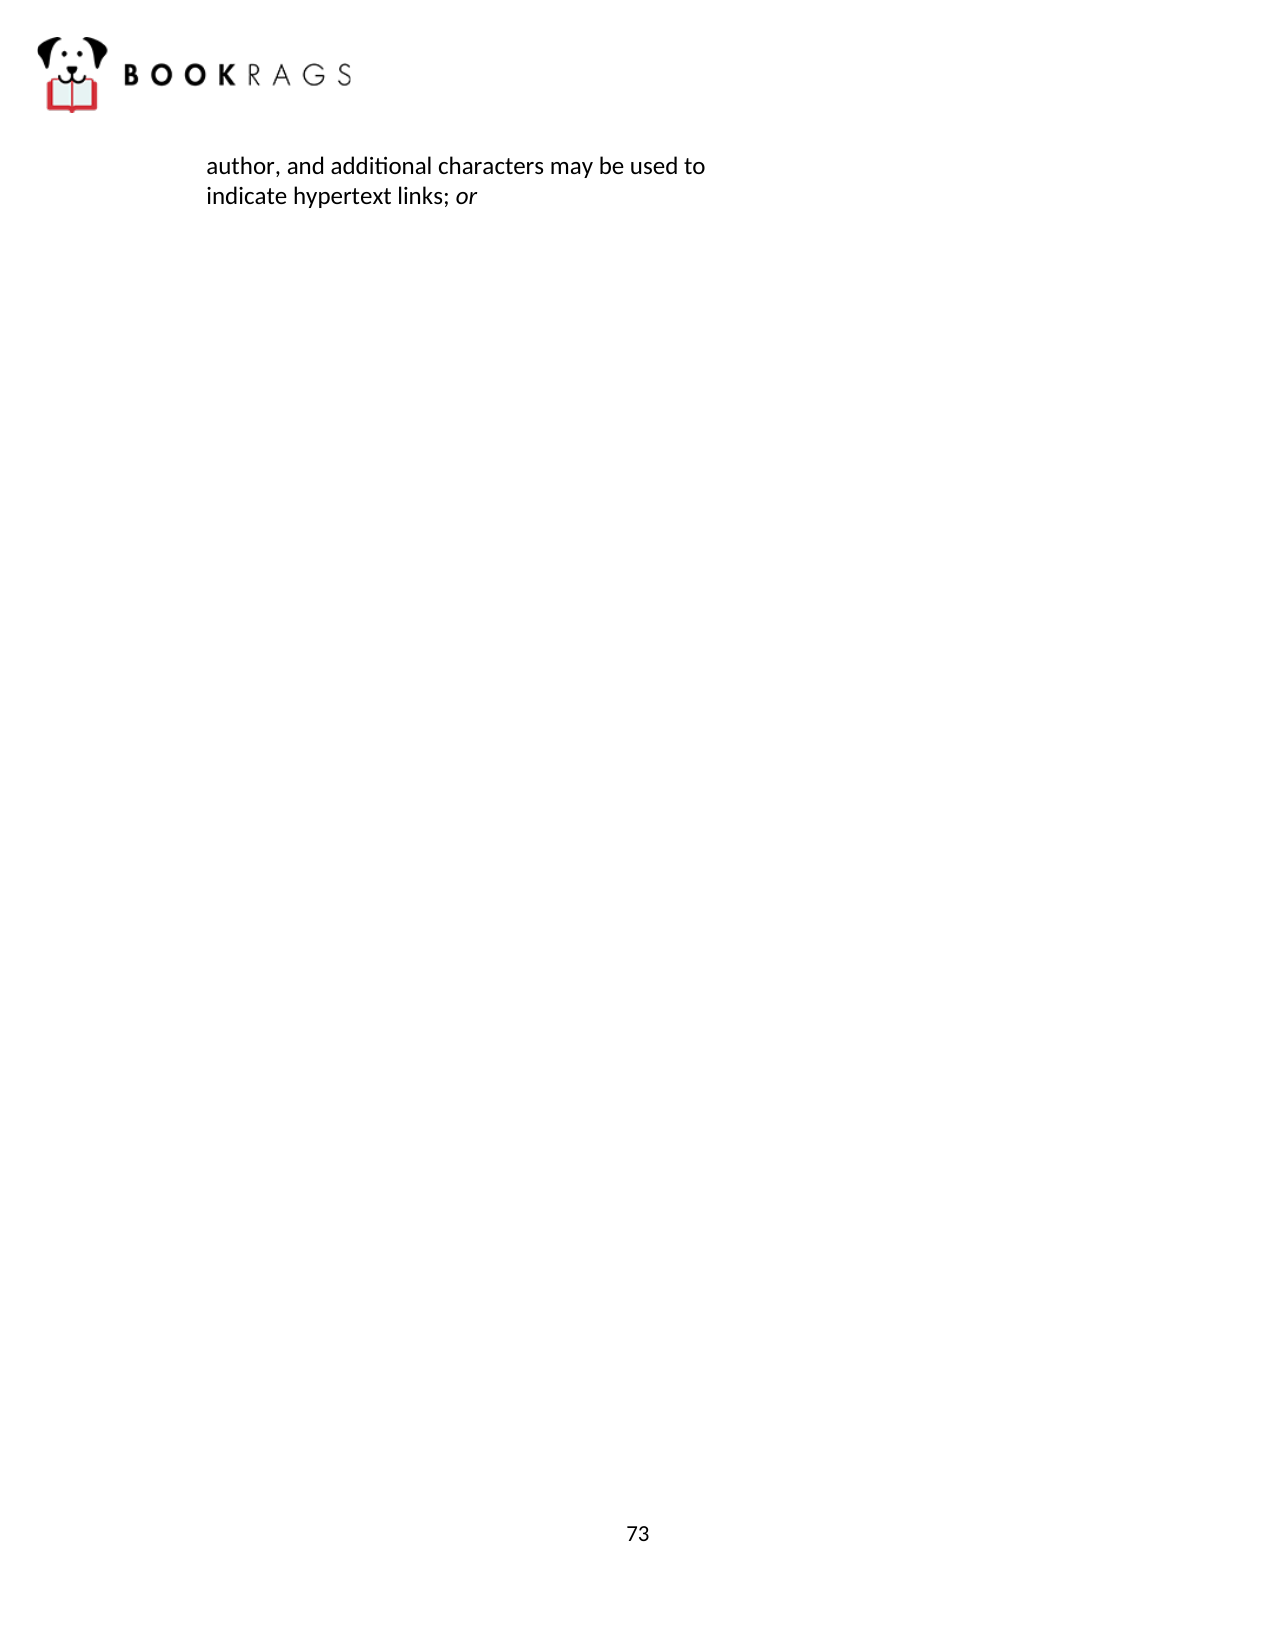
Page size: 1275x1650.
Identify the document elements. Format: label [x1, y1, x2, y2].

text [150, 150, 1125, 211]
picture [37, 37, 351, 113]
